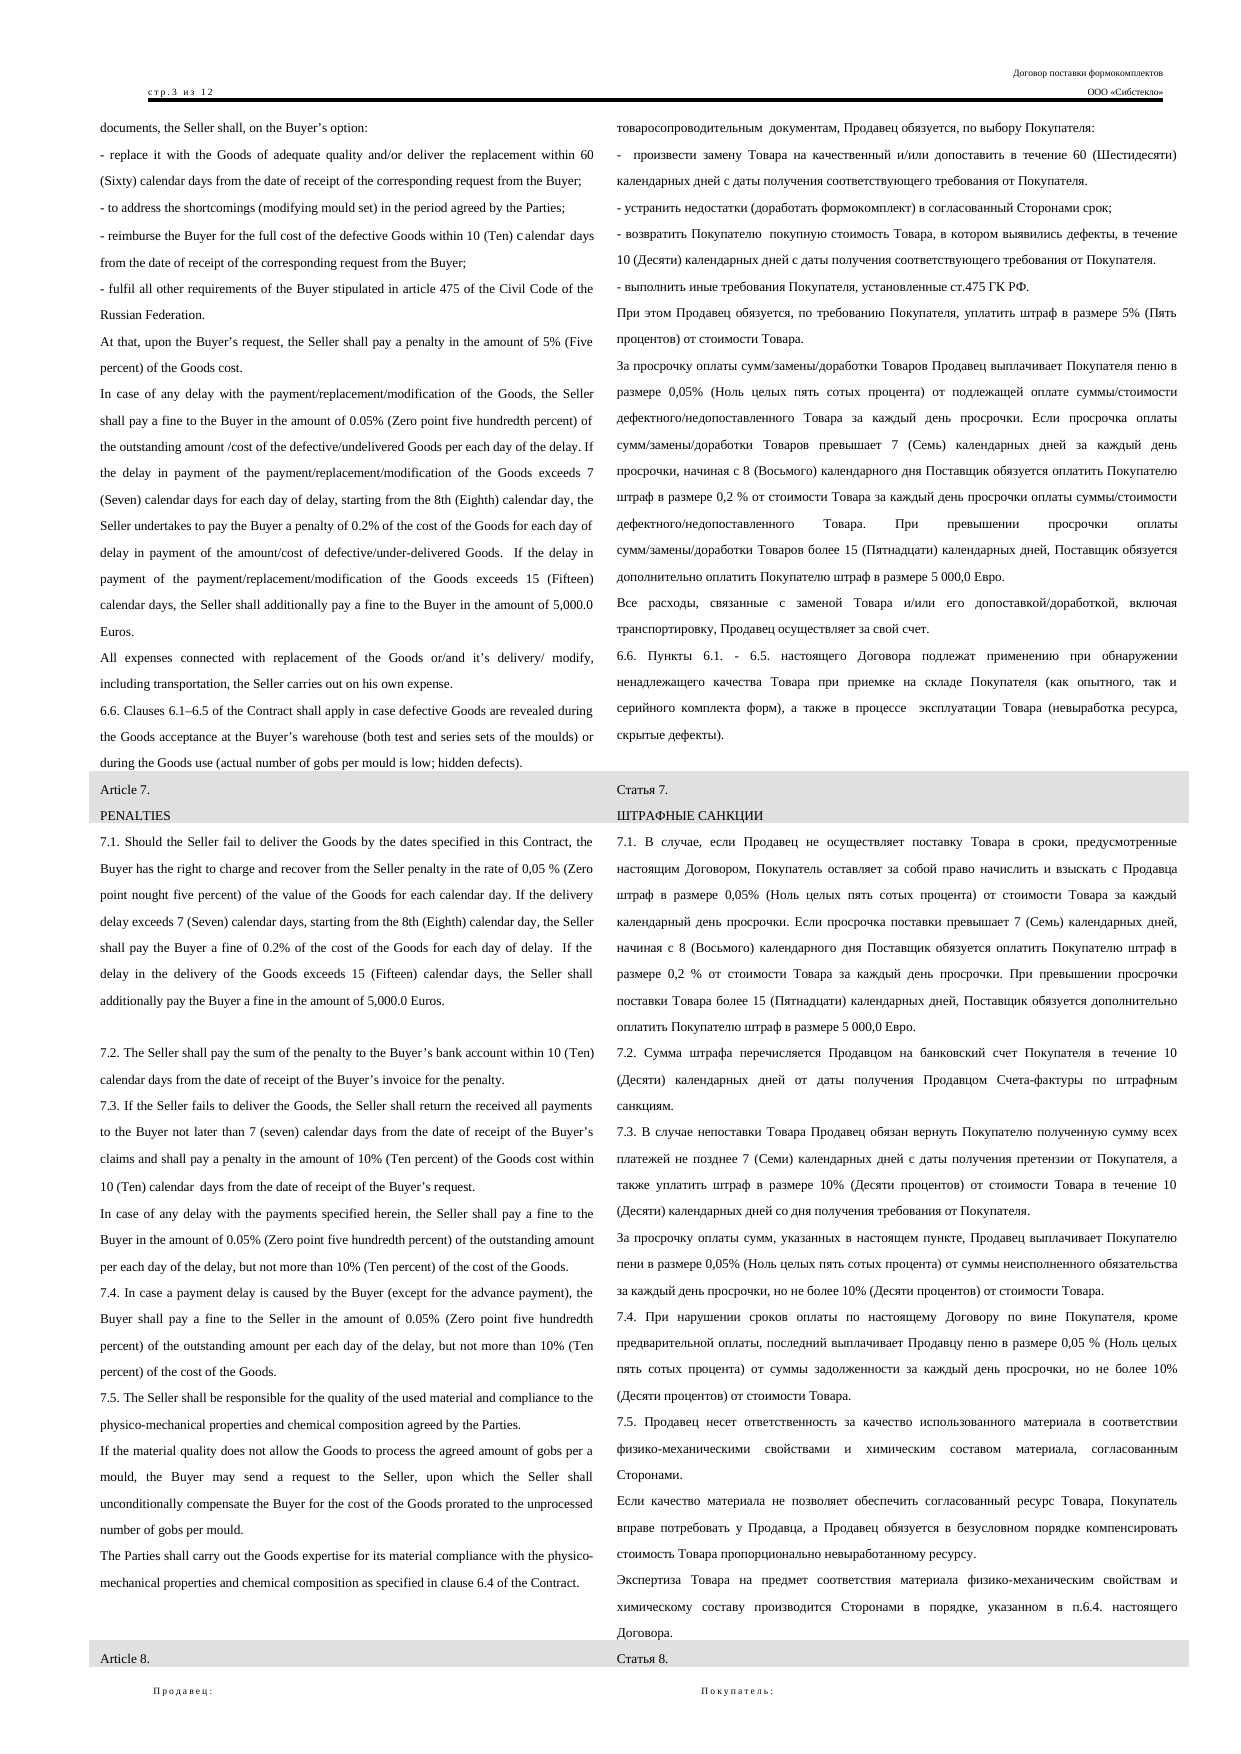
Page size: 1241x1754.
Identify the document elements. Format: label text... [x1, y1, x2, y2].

table_cell Статья 7. ШТРАФНЫЕ САНКЦИИ [605, 771, 1189, 823]
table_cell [89, 1640, 605, 1667]
table_cell 7.2. Сумма штрафа перечисляется Продавцом на банковский счет Покупателя в течение 10 (Десяти) календарных дней от даты получения Продавцом Счета-фактуры по штрафным санкциям. 7.3. В случае непоставки Товара Продавец обязан вернуть Покупателю полученную сумму всех платежей не позднее 7 (Семи) календарных дней с даты получения претензии от Покупателя, а также уплатить штраф в размере 10% (Десяти процентов) от стоимости Товара в течение 10 (Десяти) календарных дней со дня получения требования от Покупателя. За просрочку оплаты сумм, указанных в настоящем пункте, Продавец выплачивает Покупателю пени в размере 0,05% (Ноль целых пять сотых процента) от суммы неисполненного обязательства за каждый день просрочки, но не более 10% (Десяти процентов) от стоимости Товара. 7.4. При нарушении сроков оплаты по настоящему Договору по вине Покупателя, кроме предварительной оплаты, последний выплачивает Продавцу пеню в размере 0,05 % (Ноль целых пять сотых процента) от суммы задолженности за каждый день просрочки, но не более 10% (Десяти процентов) от стоимости Товара. 7.5. Продавец несет ответственность за качество использованного материала в соответствии физико-механическими свойствами и химическим составом материала, согласованным Сторонами. Если качество материала не позволяет обеспечить согласованный ресурс Товара, Покупатель вправе потребовать у Продавца, а Продавец обязуется в безусловном порядке компенсировать стоимость Товара пропорционально невыработанному ресурсу. Экспертиза Товара на предмет соответствия материала физико-механическим свойствам и химическому составу производится Сторонами в порядке, указанном в п.6.4. настоящего Договора. [605, 1034, 1189, 1640]
table_cell Article 7. PENALTIES [89, 771, 605, 823]
table_cell 7.2. The Seller shall pay the sum of the penalty to the Buyer’s bank account within 10 (Тen) calendar days from the date of receipt of the Buyer’s invoice for the penalty. 7.3. If the Seller fails to deliver the Goods, the Seller shall return the received all payments to the Buyer not later than 7 (seven) calendar days from the date of receipt of the Buyer’s claims and shall pay a penalty in the amount of 10% (Ten percent) of the Goods cost within 10 (Ten) calendar days from the date of receipt of the Buyer’s request. In case of any delay with the payments specified herein, the Seller shall pay a fine to the Buyer in the amount of 0.05% (Zero point five hundredth percent) of the outstanding amount per each day of the delay, but not more than 10% (Ten percent) of the cost of the Goods. 7.4. In case a payment delay is caused by the Buyer (except for the advance payment), the Buyer shall pay a fine to the Seller in the amount of 0.05% (Zero point five hundredth percent) of the outstanding amount per each day of the delay, but not more than 10% (Ten percent) of the cost of the Goods. 7.5. The Seller shall be responsible for the quality of the used material and compliance to the physicо-mechanical properties and chemical composition agreed by the Parties. If the material quality does not allow the Goods to process the agreed amount of gobs per a mould, the Buyer may send a request to the Seller, upon which the Seller shall unconditionally compensate the Buyer for the cost of the Goods prorated to the unprocessed number of gobs per mould. The Parties shall carry out the Goods expertise for its material compliance with the physicо-mechanical properties and chemical composition as specified in clause 6.4 of the Contract. [89, 1034, 605, 1640]
table_cell 7.1. В случае, если Продавец не осуществляет поставку Товара в сроки, предусмотренные настоящим Договором, Покупатель оставляет за собой право начислить и взыскать с Продавца штраф в размере 0,05% (Ноль целых пять сотых процента) от стоимости Товара за каждый календарный день просрочки. Если просрочка поставки превышает 7 (Семь) календарных дней, начиная с 8 (Восьмого) календарного дня Поставщик обязуется оплатить Покупателю штраф в размере 0,2 % от стоимости Товара за каждый день просрочки. При превышении просрочки поставки Товара более 15 (Пятнадцати) календарных дней, Поставщик обязуется дополнительно оплатить Покупателю штраф в размере 5 000,0 Евро. [605, 824, 1189, 1034]
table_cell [605, 1640, 1189, 1667]
table_cell 7.1. Should the Seller fail to deliver the Goods by the dates specified in this Contract, the Buyer has the right to charge and recover from the Seller penalty in the rate of 0,05 % (Zero point nought five percent) of the value of the Goods for each calendar day. If the delivery delay exceeds 7 (Seven) calendar days, starting from the 8th (Eighth) calendar day, the Seller shall pay the Buyer a fine of 0.2% of the cost of the Goods for each day of delay. If the delay in the delivery of the Goods exceeds 15 (Fifteen) calendar days, the Seller shall additionally pay the Buyer a fine in the amount of 5,000.0 Euros. [89, 824, 605, 1034]
